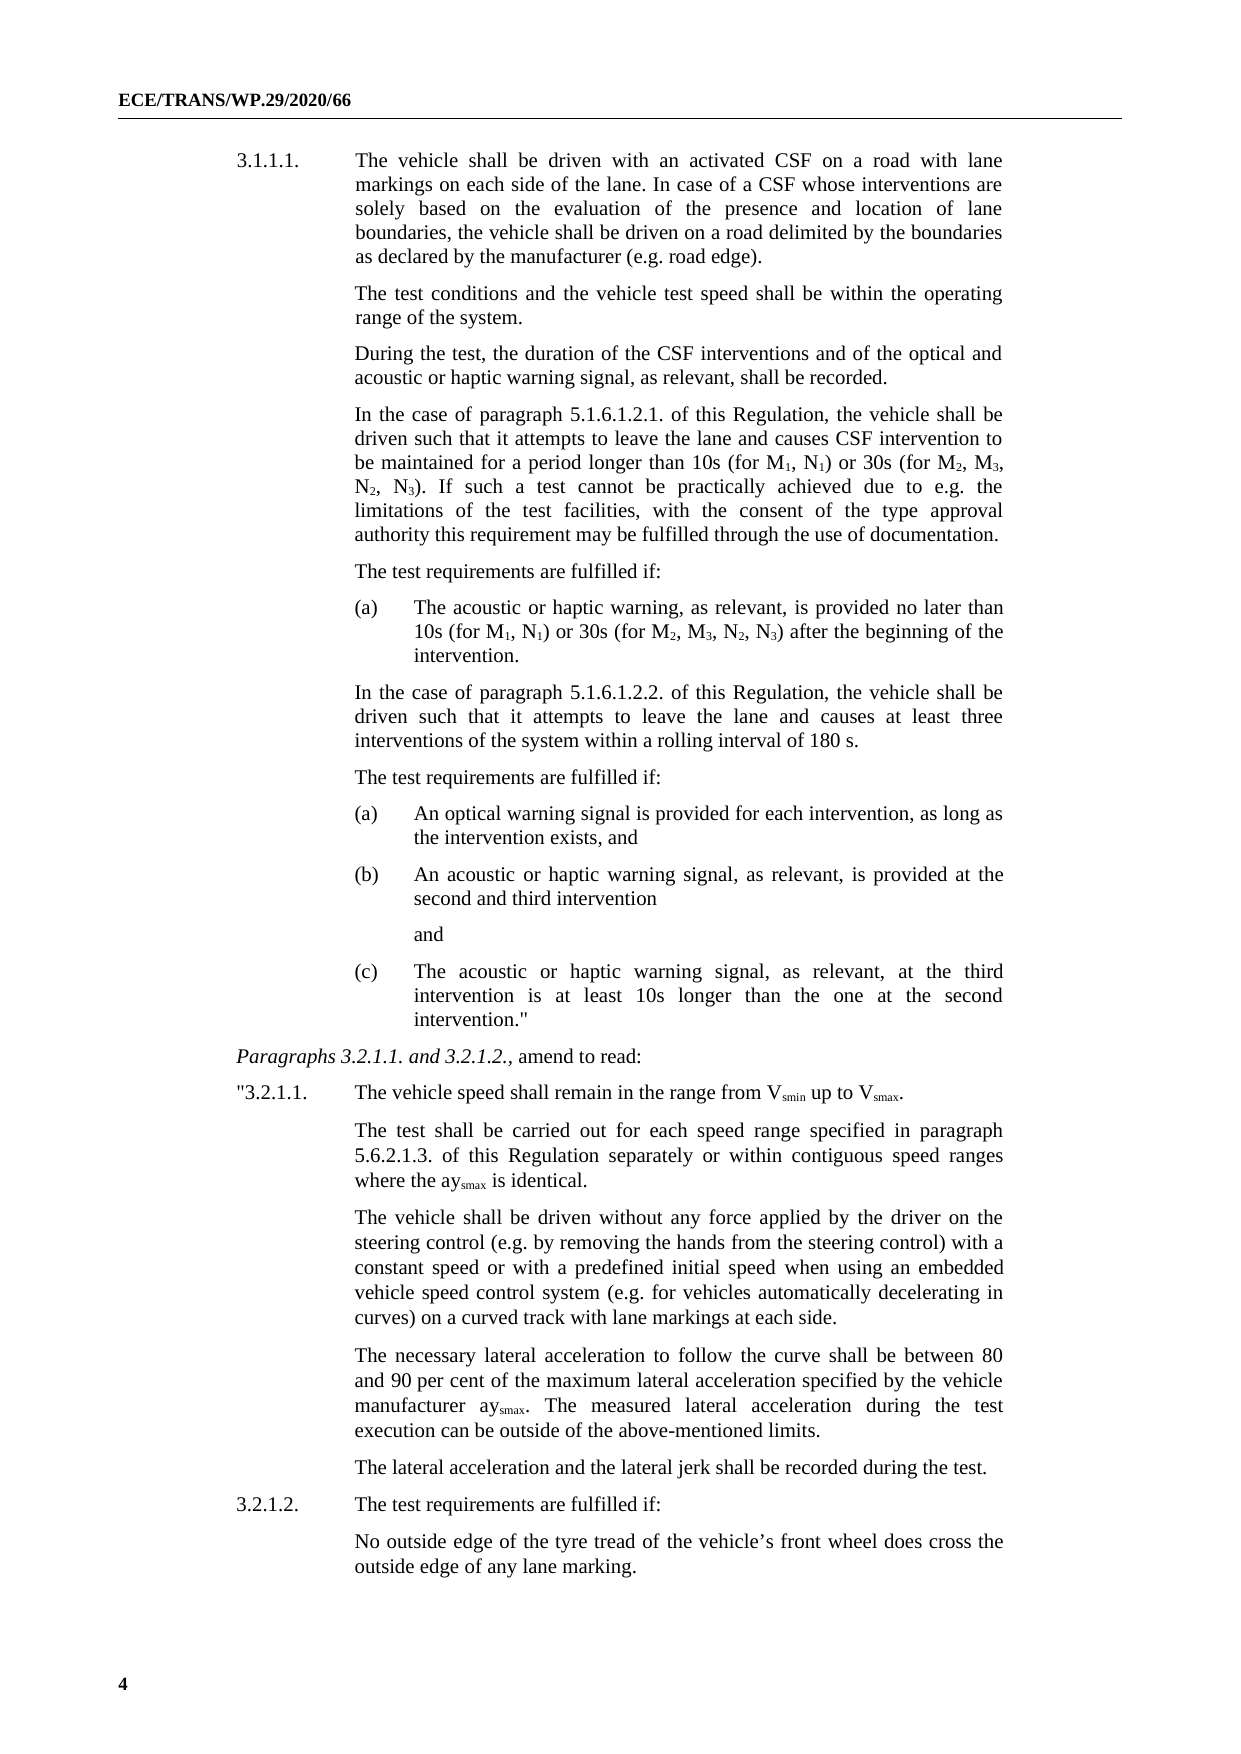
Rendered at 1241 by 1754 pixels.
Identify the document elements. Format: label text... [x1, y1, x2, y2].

text (c) The acoustic or haptic warning signal, as relevant, at the third intervention is at least 10s longer than the one at the second intervention." [354, 959, 1004, 1031]
text In the case of paragraph 5.1.6.1.2.2. of this Regulation, the vehicle shall be driven such that it attempts to leave the lane and causes at least three interventions of the system within a rolling interval of 180 s. [354, 680, 1004, 752]
text (b) An acoustic or haptic warning signal, as relevant, is provided at the second and third intervention [354, 862, 1004, 910]
text The lateral acceleration and the lateral jerk shall be recorded during the test. [354, 1454, 1004, 1479]
text (a) The acoustic or haptic warning, as relevant, is provided no later than 10s (for M1, N1) or 30s (for M2, M3, N2, N3) after the beginning of the intervention. [354, 595, 1004, 667]
text The vehicle shall be driven without any force applied by the driver on the steering control (e.g. by removing the hands from the steering control) with a constant speed or with a predefined initial speed when using an embedded vehicle speed control system (e.g. for vehicles automatically decelerating in curves) on a curved track with lane markings at each side. [354, 1204, 1004, 1329]
text The necessary lateral acceleration to follow the curve shall be between 80 and 90 per cent of the maximum lateral acceleration specified by the vehicle manufacturer aysmax. The measured lateral acceleration during the test execution can be outside of the above-mentioned limits. [354, 1342, 1004, 1442]
text (a) An optical warning signal is provided for each intervention, as long as the intervention exists, and [354, 801, 1004, 849]
text The test requirements are fulfilled if: [354, 764, 1004, 789]
text No outside edge of the tyre tread of the vehicle’s front wheel does cross the outside edge of any lane marking. [354, 1528, 1004, 1578]
text Paragraphs 3.2.1.1. and 3.2.1.2., amend to read: [236, 1044, 1122, 1068]
text "3.2.1.1. The vehicle speed shall remain in the range from Vsmin up to Vsmax. [236, 1080, 1004, 1104]
text In the case of paragraph 5.1.6.1.2.1. of this Regulation, the vehicle shall be driven such that it attempts to leave the lane and causes CSF intervention to be maintained for a period longer than 10s (for M1, N1) or 30s (for M2, M3, N2, N3). If such a test cannot be practically achieved due to e.g. the limitations of the test facilities, with the consent of the type approval authority this requirement may be fulfilled through the use of documentation. [354, 402, 1004, 546]
text The test conditions and the vehicle test speed shall be within the operating range of the system. [354, 281, 1003, 329]
text 3.1.1.1. The vehicle shall be driven with an activated CSF on a road with lane markings on each side of the lane. In case of a CSF whose interventions are solely based on the evaluation of the presence and location of lane boundaries, the vehicle shall be driven on a road delimited by the boundaries as declared by the manufacturer (e.g. road edge). [237, 148, 1003, 268]
text During the test, the duration of the CSF interventions and of the optical and acoustic or haptic warning signal, as relevant, shall be recorded. [354, 341, 1004, 389]
text The test shall be carried out for each speed range specified in paragraph 5.6.2.1.3. of this Regulation separately or within contiguous speed ranges where the aysmax is identical. [354, 1117, 1004, 1192]
text The test requirements are fulfilled if: [354, 559, 1004, 583]
text 3.2.1.2. The test requirements are fulfilled if: [236, 1492, 1004, 1516]
text and [354, 922, 1004, 946]
